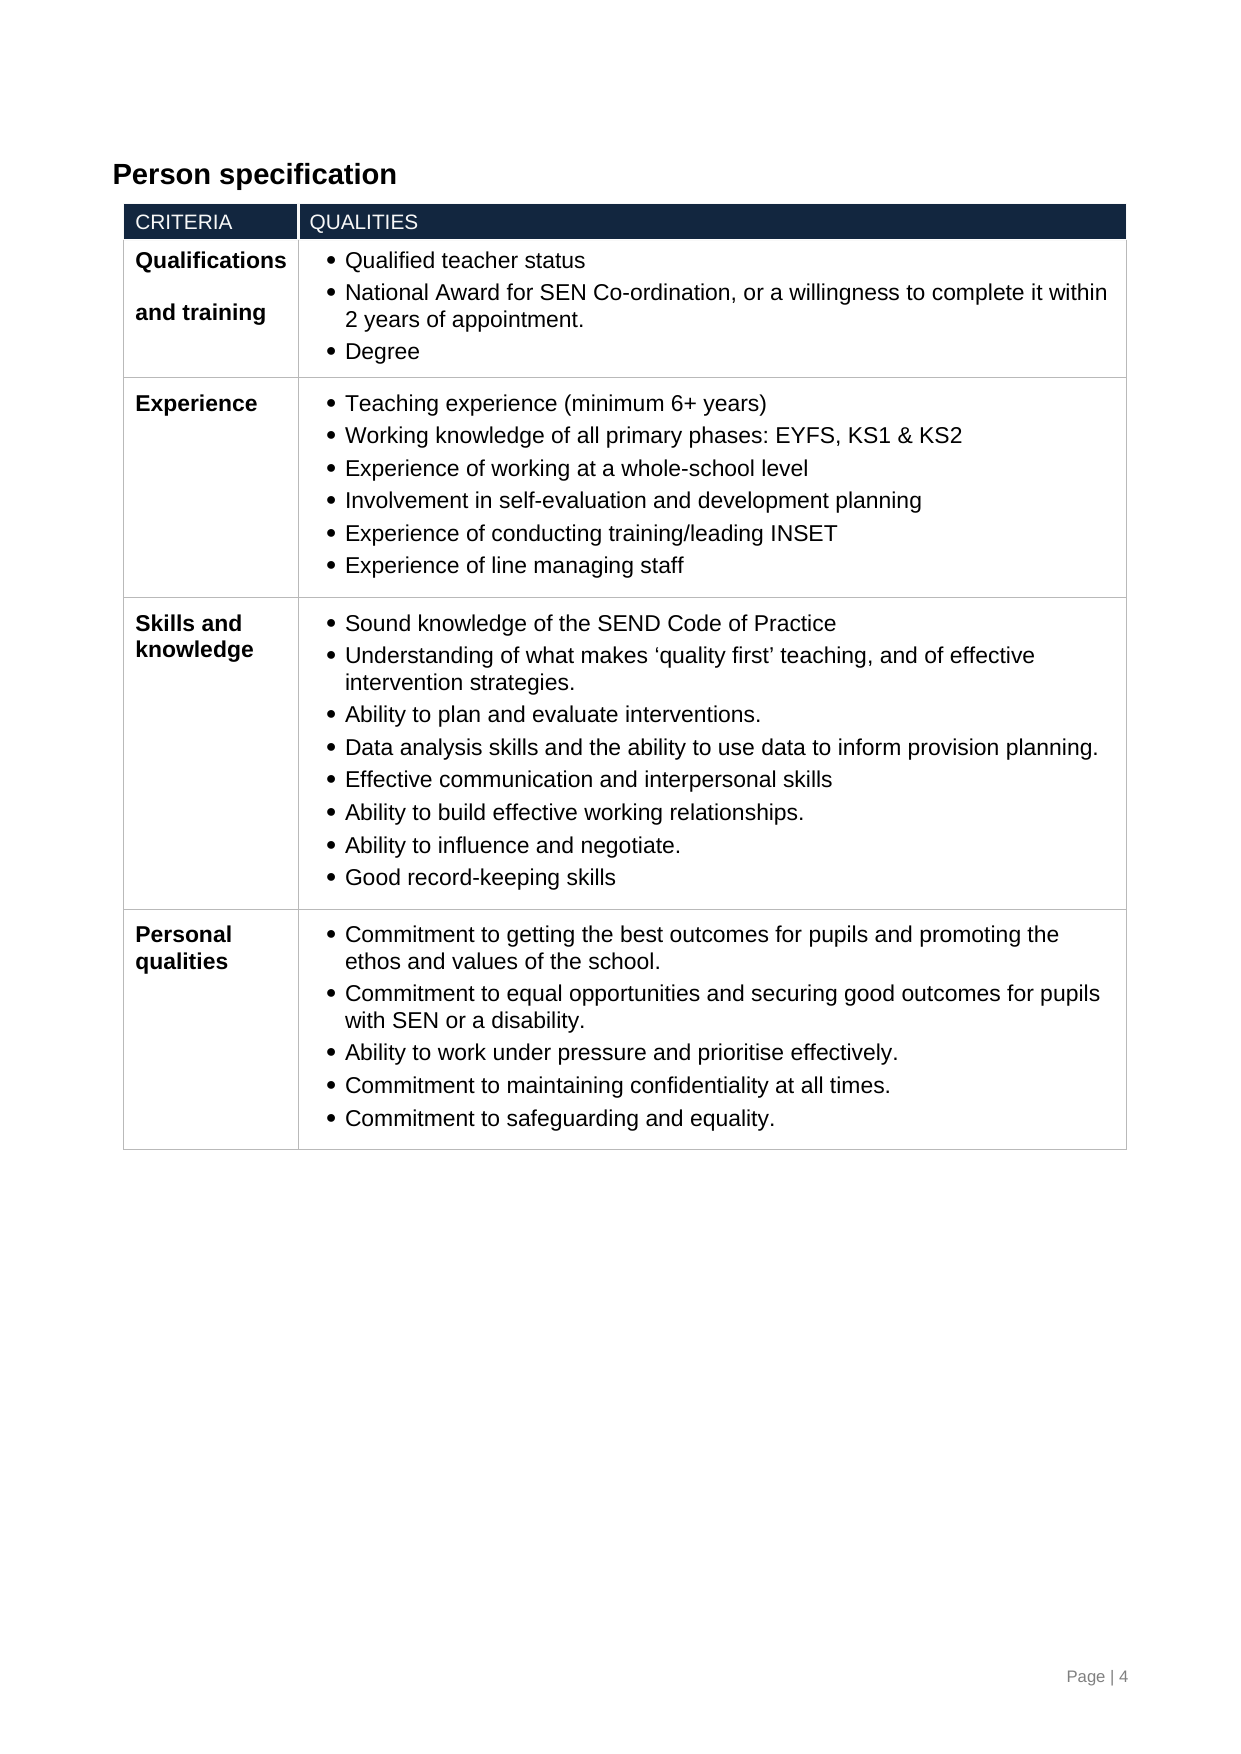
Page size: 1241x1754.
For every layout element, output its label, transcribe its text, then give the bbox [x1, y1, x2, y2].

table_cell Commitment to getting the best outcomes for pupils and promoting the ethos and values of the school. Commitment to equal opportunities and securing good outcomes for pupils with SEN or a disability. Ability to work under pressure and prioritise effectively. Commitment to maintaining confidentiality at all times. Commitment to safeguarding and equality. [299, 910, 1126, 1149]
table_header criteria [124, 204, 297, 239]
table_cell Teaching experience (minimum 6+ years) Working knowledge of all primary phases: EYFS, KS1 & KS2 Experience of working at a whole-school level Involvement in self-evaluation and development planning Experience of conducting training/leading INSET Experience of line managing staff [299, 378, 1126, 597]
table_cell Experience [124, 378, 298, 597]
table_cell Personal qualities [124, 910, 298, 1149]
table_cell Qualified teacher status National Award for SEN Co-ordination, or a willingness to complete it within 2 years of appointment. Degree [299, 241, 1126, 377]
table_cell Skills and knowledge [124, 598, 298, 909]
subtitle Person specification [112, 157, 1128, 190]
table_cell Qualifications and training [124, 241, 298, 377]
table_header qualities [300, 204, 1126, 239]
table_cell Sound knowledge of the SEND Code of Practice Understanding of what makes ‘quality first’ teaching, and of effective intervention strategies. Ability to plan and evaluate interventions. Data analysis skills and the ability to use data to inform provision planning. Effective communication and interpersonal skills Ability to build effective working relationships. Ability to influence and negotiate. Good record-keeping skills [299, 598, 1126, 909]
